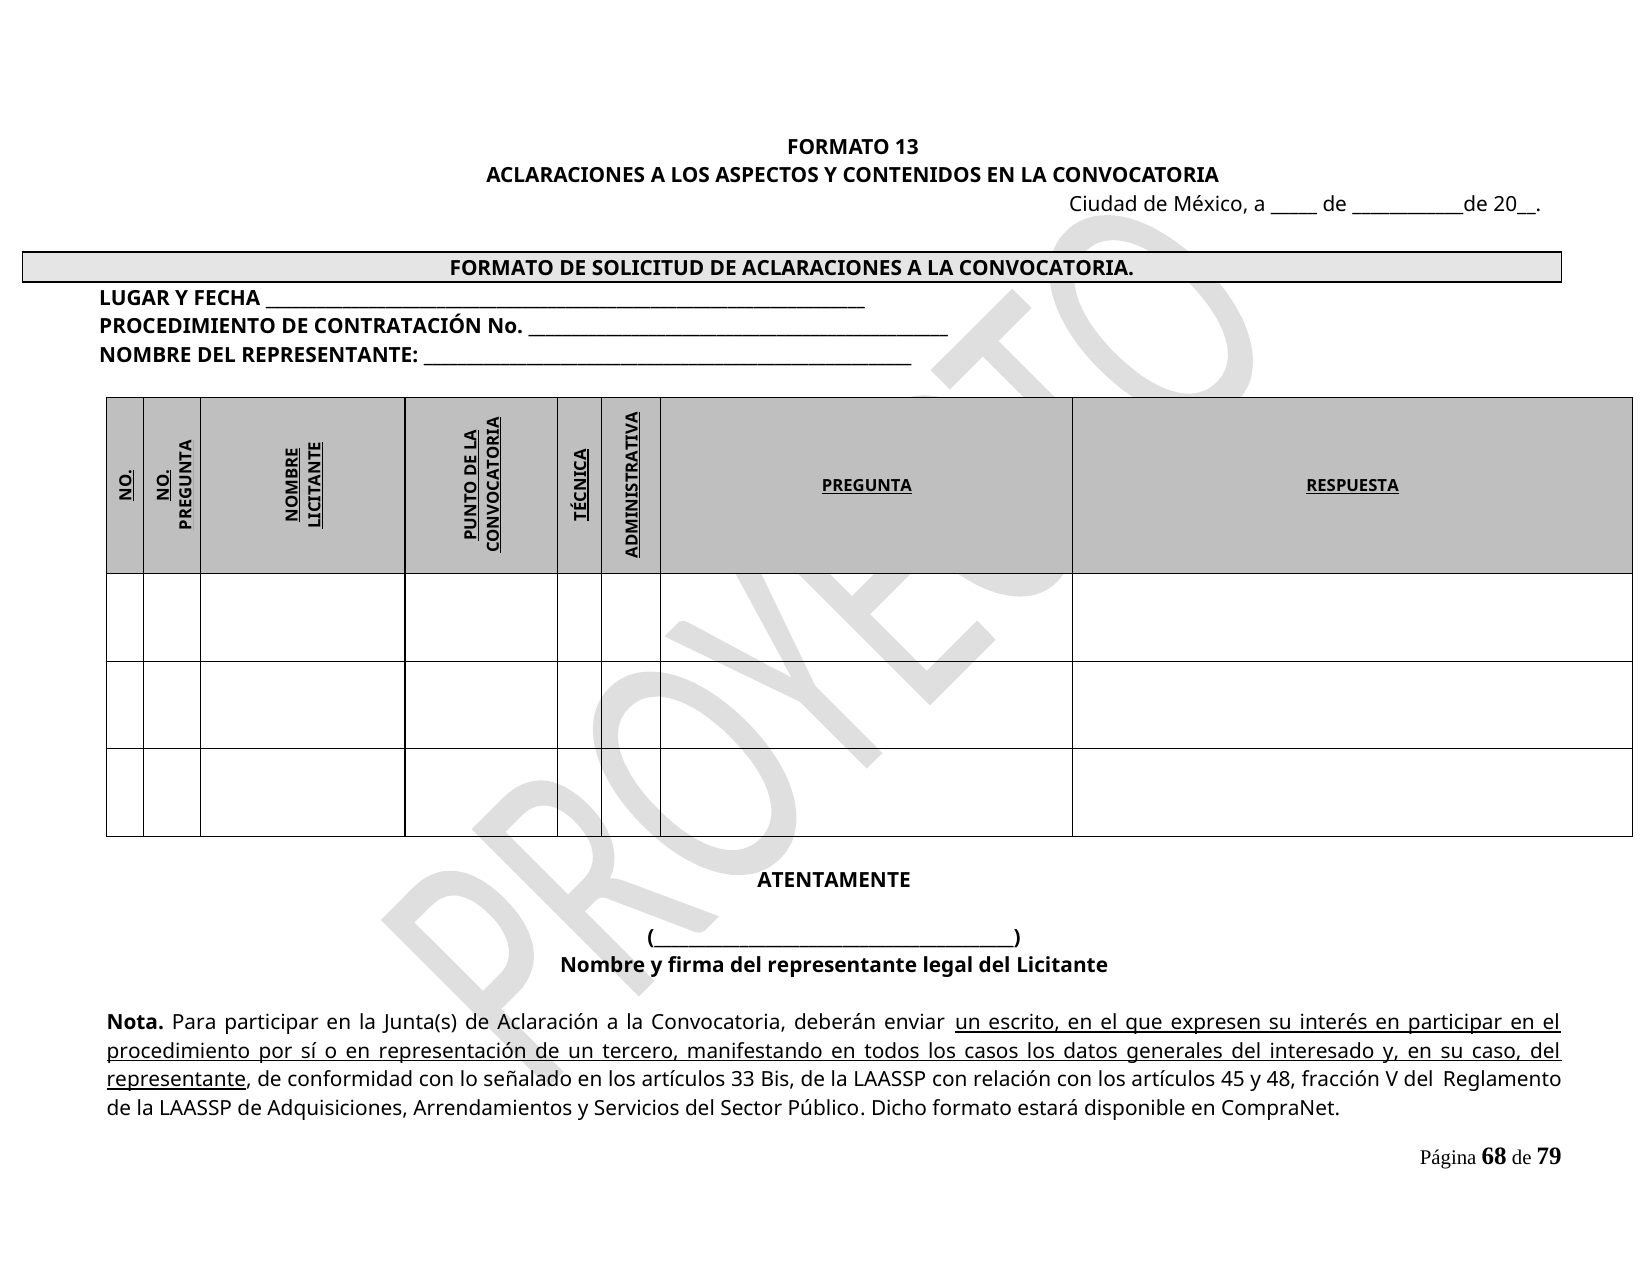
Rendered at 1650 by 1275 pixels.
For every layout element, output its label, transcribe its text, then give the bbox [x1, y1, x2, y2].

text FORMATO 13 ACLARACIONES A LOS ASPECTOS Y CONTENIDOS EN LA CONVOCATORIA [144, 132, 1561, 189]
table_header NO. PREGUNTA [144, 398, 200, 573]
table_cell [558, 574, 601, 661]
table_cell [661, 662, 1072, 748]
table_header TÉCNICA [558, 398, 601, 573]
table_cell [558, 749, 601, 836]
table_cell [201, 749, 404, 836]
table_cell [602, 574, 660, 661]
text Nota. Para participar en la Junta(s) de Aclaración a la Convocatoria, deberán enviar un escrito, en el que expresen su interés en participar en el procedimiento por sí o en representación de un tercero, manifestando en todos los casos los datos generales del interesado y, en su caso, del representante, de conformidad con lo señalado en los artículos 33 Bis, de la LAASSP con relación con los artículos 45 y 48, fracción V del Reglamento de la LAASSP de Adquisiciones, Arrendamientos y Servicios del Sector Público. Dicho formato estará disponible en CompraNet. [106, 1061, 1561, 1121]
table_cell [602, 662, 660, 748]
table_header ADMINISTRATIVA [602, 398, 660, 573]
table_cell [558, 662, 601, 748]
table_cell [201, 662, 404, 748]
text LUGAR Y FECHA ______________________________________________________________________ [99, 283, 1561, 311]
table_cell [661, 749, 1072, 836]
table_cell [107, 574, 143, 661]
table_header RESPUESTA [1073, 398, 1632, 573]
table_cell [602, 749, 660, 836]
table_cell [406, 574, 557, 661]
text Nota. Para participar en la Junta(s) de Aclaración a la Convocatoria, deberán enviar un escrito, en el que expresen su interés en participar en el procedimiento por sí o en representación de un tercero, manifestando en todos los casos los datos generales del interesado y, en su caso, del representante, de conformidad con lo señalado en los artículos 33 Bis, de la LAASSP con relación con los artículos 45 y 48, fracción V del Reglamento de la LAASSP de Adquisiciones, Arrendamientos y Servicios del Sector Público. Dicho formato estará disponible en CompraNet. [106, 1007, 1561, 1060]
table_cell [144, 574, 200, 661]
text PROCEDIMIENTO DE CONTRATACIÓN No. _________________________________________________ [99, 311, 1561, 340]
table_cell [201, 574, 404, 661]
table_header NO. [107, 398, 143, 573]
text (__________________________________________) [106, 922, 1561, 950]
table_header PUNTO DE LA CONVOCATORIA [406, 398, 557, 573]
table_cell [1073, 574, 1632, 661]
table_header FORMATO DE SOLICITUD DE ACLARACIONES A LA CONVOCATORIA. [23, 253, 1561, 281]
text Ciudad de México, a _____ de ____________de 20__. [106, 189, 1541, 217]
table_cell [1073, 749, 1632, 836]
table_cell [144, 662, 200, 748]
table_cell [406, 749, 557, 836]
table_cell [406, 662, 557, 748]
table_header PREGUNTA [661, 398, 1072, 573]
table_cell [661, 574, 1072, 661]
table_cell [1073, 662, 1632, 748]
text Nombre y firma del representante legal del Licitante [106, 950, 1561, 979]
text NOMBRE DEL REPRESENTANTE: _________________________________________________________ [99, 340, 1561, 368]
table_header NOMBRE LICITANTE [201, 398, 404, 573]
table_cell [107, 662, 143, 748]
text ATENTAMENTE [106, 865, 1561, 893]
table_cell [107, 749, 143, 836]
table_cell [144, 749, 200, 836]
